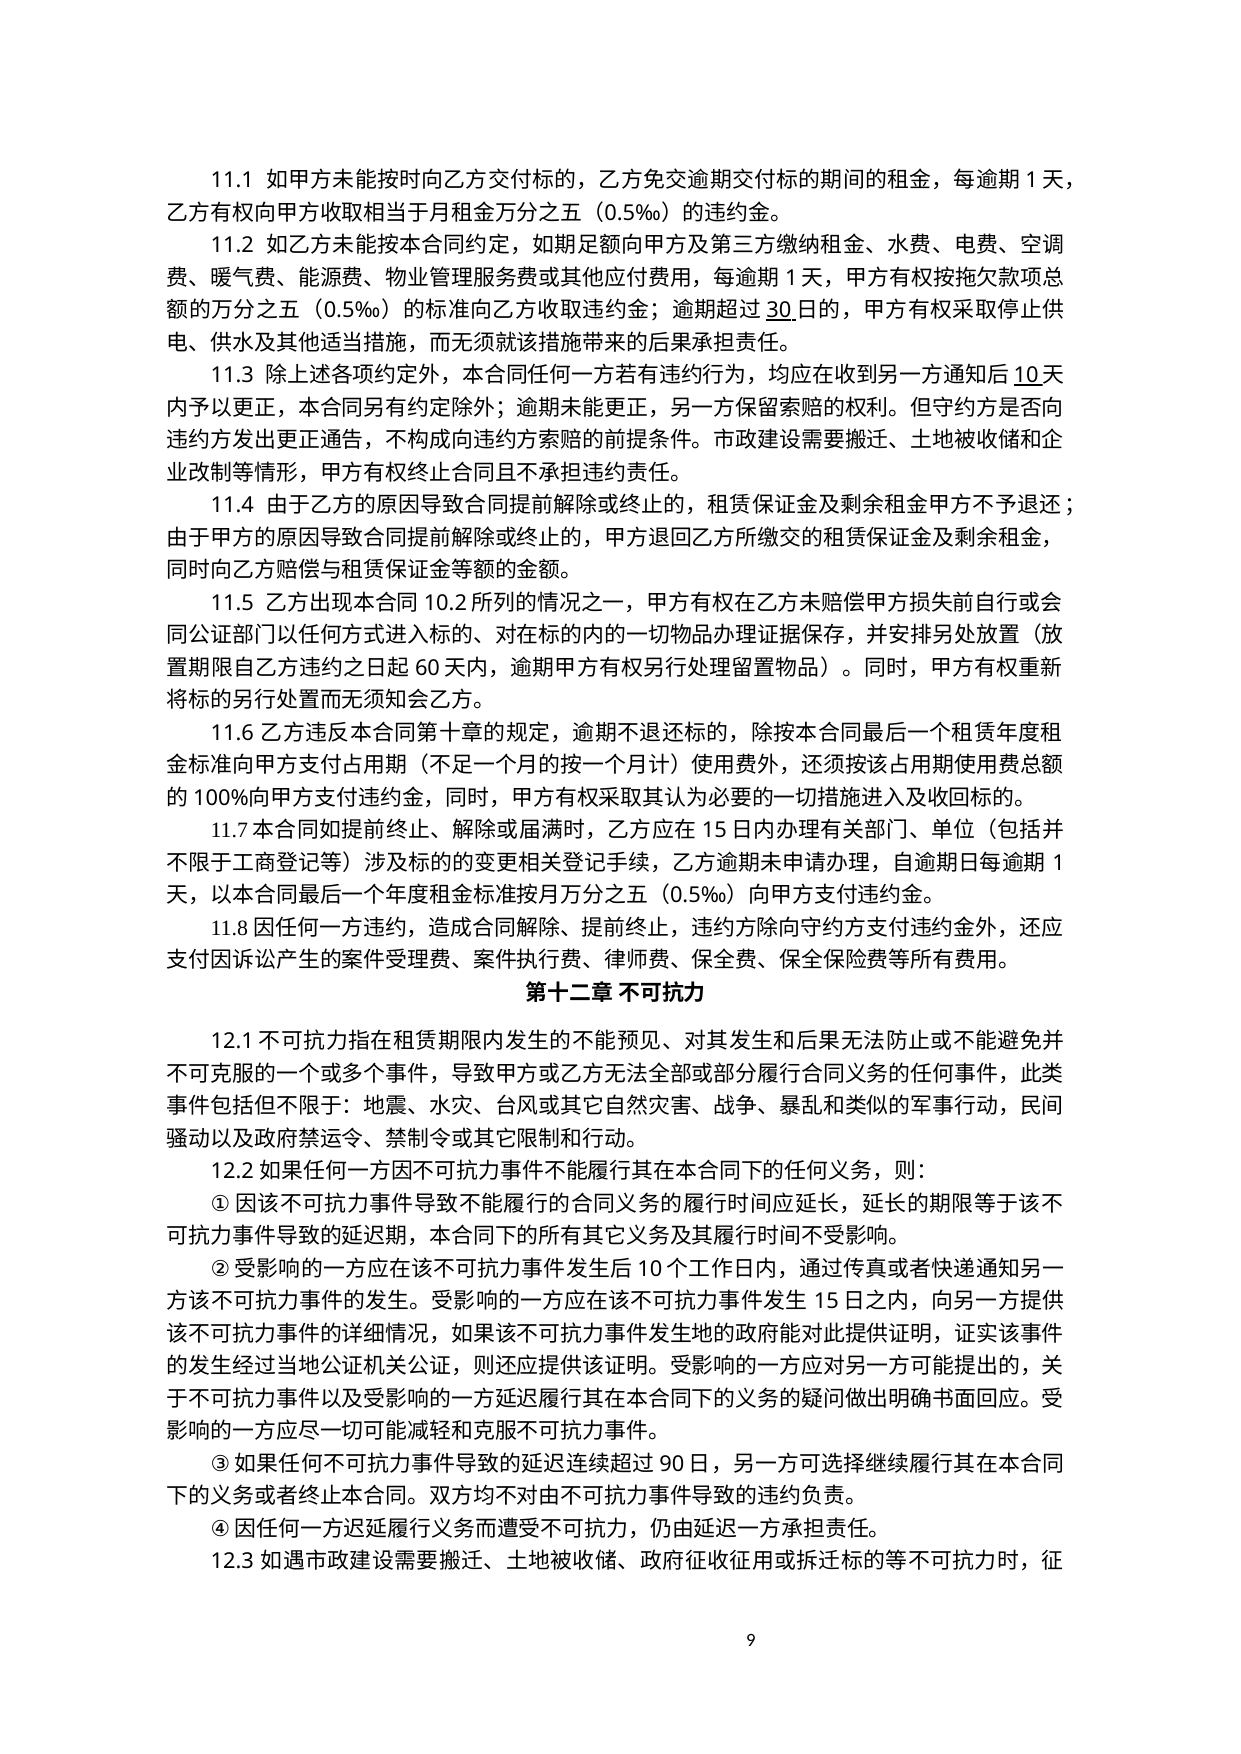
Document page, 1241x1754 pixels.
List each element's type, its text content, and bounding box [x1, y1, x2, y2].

text ②受影响的一方应在该不可抗力事件发生后10个工作日内，通过传真或者快递通知另一方该不可抗力事件的发生。受影响的一方应在该不可抗力事件发生15日之内，向另一方提供该不可抗力事件的详细情况，如果该不可抗力事件发生地的政府能对此提供证明，证实该事件的发生经过当地公证机关公证，则还应提供该证明。受影响的一方应对另一方可能提出的，关于不可抗力事件以及受影响的一方延迟履行其在本合同下的义务的疑问做出明确书面回应。受影响的一方应尽一切可能减轻和克服不可抗力事件。 [167, 1250, 1064, 1445]
text 11.8 因任何一方违约，造成合同解除、提前终止，违约方除向守约方支付违约金外，还应支付因诉讼产生的案件受理费、案件执行费、律师费、保全费、保全保险费等所有费用。 [167, 909, 1064, 974]
text 12.2 如果任何一方因不可抗力事件不能履行其在本合同下的任何义务，则： [167, 1153, 1064, 1185]
text ①因该不可抗力事件导致不能履行的合同义务的履行时间应延长，延长的期限等于该不可抗力事件导致的延迟期，本合同下的所有其它义务及其履行时间不受影响。 [167, 1185, 1064, 1250]
text 11.3 除上述各项约定外，本合同任何一方若有违约行为，均应在收到另一方通知后10天内予以更正，本合同另有约定除外；逾期未能更正，另一方保留索赔的权利。但守约方是否向违约方发出更正通告，不构成向违约方索赔的前提条件。市政建设需要搬迁、土地被收储和企业改制等情形，甲方有权终止合同且不承担违约责任。 [167, 357, 1064, 487]
text 11.1 如甲方未能按时向乙方交付标的，乙方免交逾期交付标的期间的租金，每逾期1天，乙方有权向甲方收取相当于月租金万分之五（0.5‰）的违约金。 [167, 162, 1064, 227]
text 11.6 乙方违反本合同第十章的规定，逾期不退还标的，除按本合同最后一个租赁年度租金标准向甲方支付占用期（不足一个月的按一个月计）使用费外，还须按该占用期使用费总额的100%向甲方支付违约金，同时，甲方有权采取其认为必要的一切措施进入及收回标的。 [167, 714, 1064, 812]
text 11.7本合同如提前终止、解除或届满时，乙方应在15日内办理有关部门、单位（包括并不限于工商登记等）涉及标的的变更相关登记手续，乙方逾期未申请办理，自逾期日每逾期1天，以本合同最后一个年度租金标准按月万分之五（0.5‰）向甲方支付违约金。 [167, 812, 1064, 909]
text 11.5 乙方出现本合同10.2所列的情况之一，甲方有权在乙方未赔偿甲方损失前自行或会同公证部门以任何方式进入标的、对在标的内的一切物品办理证据保存，并安排另处放置（放置期限自乙方违约之日起60天内，逾期甲方有权另行处理留置物品）。同时，甲方有权重新将标的另行处置而无须知会乙方。 [167, 584, 1064, 714]
text 11.4 由于乙方的原因导致合同提前解除或终止的，租赁保证金及剩余租金甲方不予退还；由于甲方的原因导致合同提前解除或终止的，甲方退回乙方所缴交的租赁保证金及剩余租金，同时向乙方赔偿与租赁保证金等额的金额。 [167, 487, 1064, 584]
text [167, 1543, 1064, 1575]
text ④因任何一方迟延履行义务而遭受不可抗力，仍由延迟一方承担责任。 [167, 1510, 1064, 1543]
text 11.2 如乙方未能按本合同约定，如期足额向甲方及第三方缴纳租金、水费、电费、空调费、暖气费、能源费、物业管理服务费或其他应付费用，每逾期1天，甲方有权按拖欠款项总额的万分之五（0.5‰）的标准向乙方收取违约金；逾期超过30日的，甲方有权采取停止供电、供水及其他适当措施，而无须就该措施带来的后果承担责任。 [167, 227, 1064, 357]
text ③如果任何不可抗力事件导致的延迟连续超过90日，另一方可选择继续履行其在本合同下的义务或者终止本合同。双方均不对由不可抗力事件导致的违约负责。 [167, 1445, 1064, 1510]
text 12.1不可抗力指在租赁期限内发生的不能预见、对其发生和后果无法防止或不能避免并不可克服的一个或多个事件，导致甲方或乙方无法全部或部分履行合同义务的任何事件，此类事件包括但不限于：地震、水灾、台风或其它自然灾害、战争、暴乱和类似的军事行动，民间骚动以及政府禁运令、禁制令或其它限制和行动。 [167, 1023, 1064, 1153]
text 第十二章 不可抗力 [167, 974, 1064, 1007]
